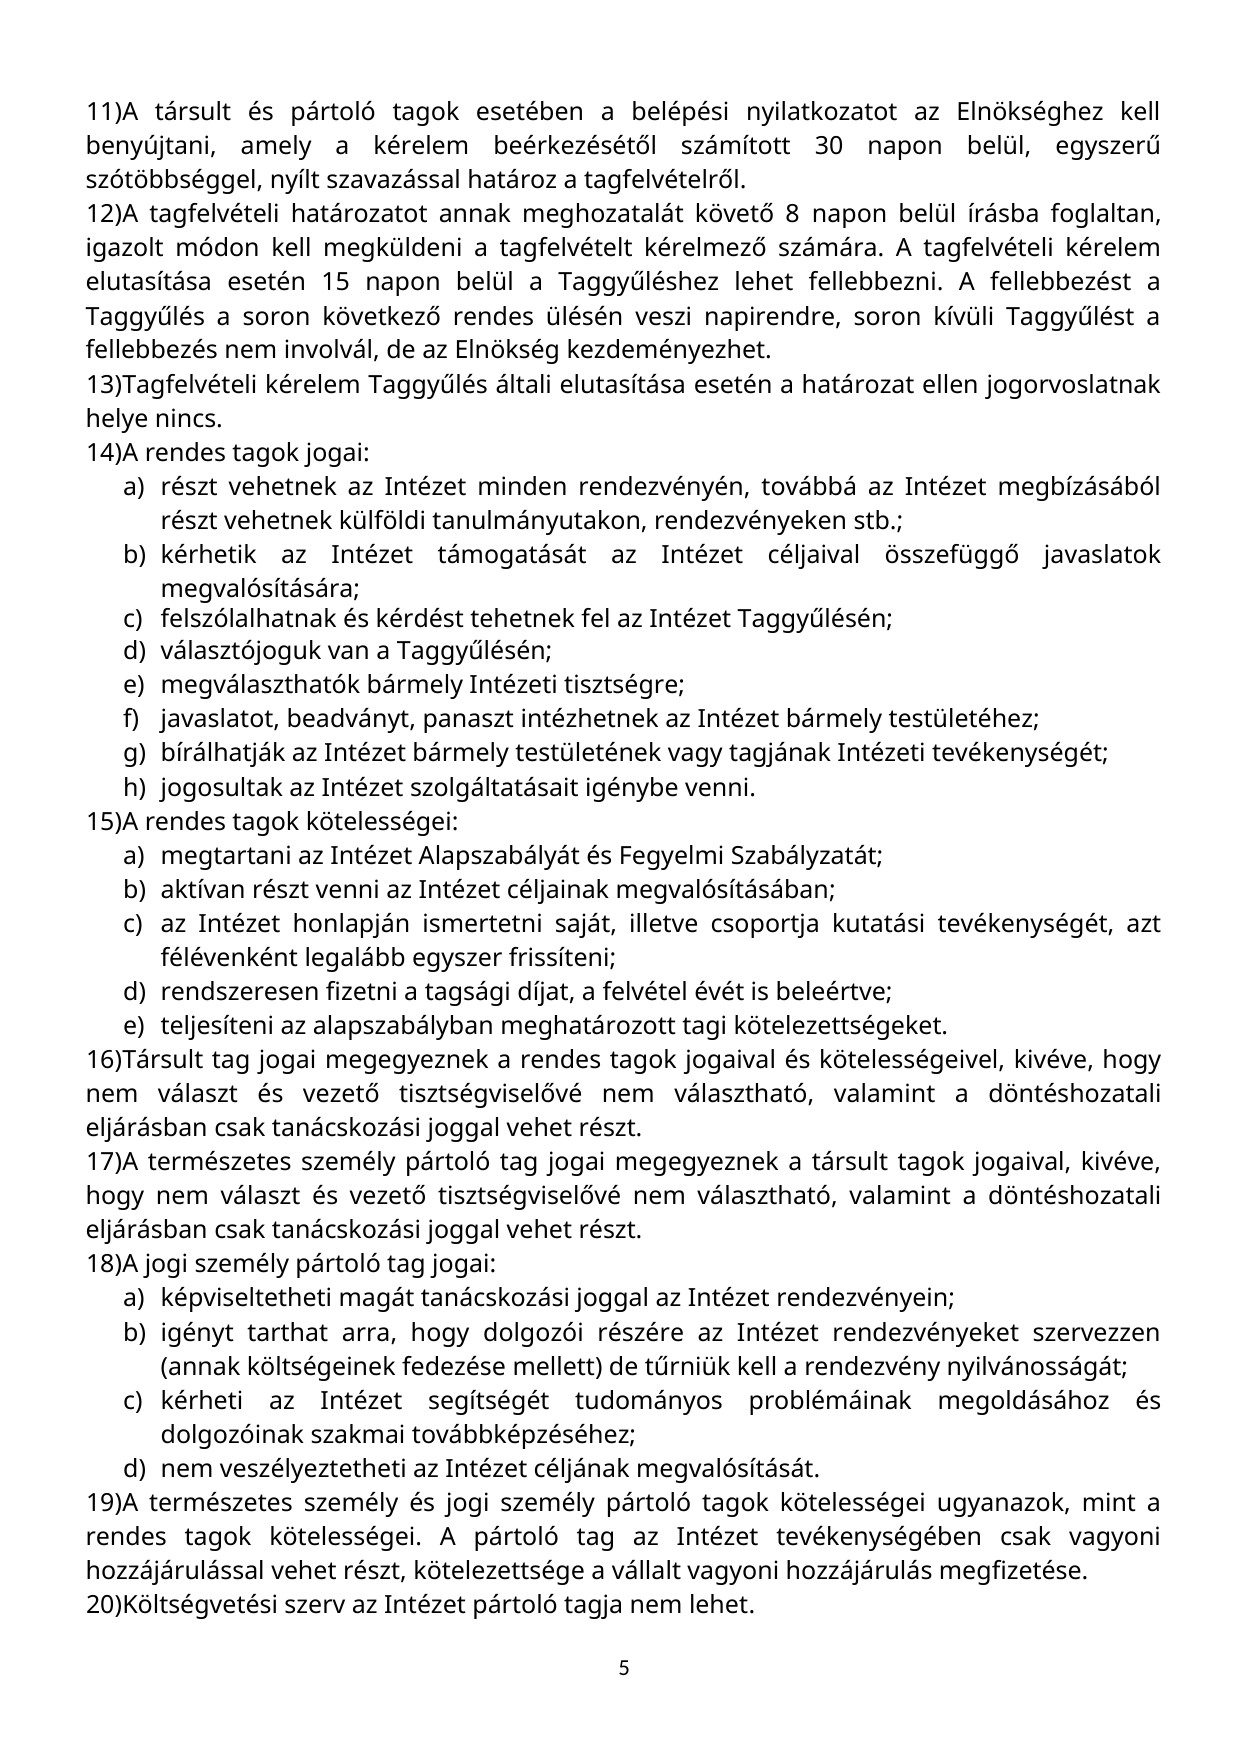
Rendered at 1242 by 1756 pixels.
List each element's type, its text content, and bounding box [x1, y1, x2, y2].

list képviseltetheti magát tanácskozási joggal az Intézet rendezvényein; [123, 1280, 1162, 1314]
list rendszeresen fizetni a tagsági díjat, a felvétel évét is beleértve; [123, 973, 1162, 1008]
list aktívan részt venni az Intézet céljainak megvalósításában; [123, 871, 1162, 905]
list A jogi személy pártoló tag jogai: [85, 1246, 1162, 1280]
list A természetes személy pártoló tag jogai megegyeznek a társult tagok jogaival, kivéve, hogy nem választ és vezető tisztségviselővé nem választható, valamint a döntéshozatali eljárásban csak tanácskozási joggal vehet részt. [85, 1144, 1162, 1246]
list nem veszélyeztetheti az Intézet céljának megvalósítását. [123, 1450, 1162, 1484]
list részt vehetnek az Intézet minden rendezvényén, továbbá az Intézet megbízásából részt vehetnek külföldi tanulmányutakon, rendezvényeken stb.; [123, 468, 1162, 537]
list választójoguk van a Taggyűlésén; [123, 633, 1162, 667]
list A rendes tagok jogai: [85, 434, 1162, 468]
list A társult és pártoló tagok esetében a belépési nyilatkozatot az Elnökséghez kell benyújtani, amely a kérelem beérkezésétől számított 30 napon belül, egyszerű szótöbbséggel, nyílt szavazással határoz a tagfelvételről. [85, 94, 1162, 196]
list megválaszthatók bármely Intézeti tisztségre; [123, 667, 1162, 701]
list A tagfelvételi határozatot annak meghozatalát követő 8 napon belül írásba foglaltan, igazolt módon kell megküldeni a tagfelvételt kérelmező számára. A tagfelvételi kérelem elutasítása esetén 15 napon belül a Taggyűléshez lehet fellebbezni. A fellebbezést a Taggyűlés a soron következő rendes ülésén veszi napirendre, soron kívüli Taggyűlést a fellebbezés nem involvál, de az Elnökség kezdeményezhet. [85, 196, 1162, 366]
list kérhetik az Intézet támogatását az Intézet céljaival összefüggő javaslatok megvalósítására; [123, 537, 1162, 605]
list bírálhatják az Intézet bármely testületének vagy tagjának Intézeti tevékenységét; [123, 735, 1162, 769]
list Társult tag jogai megegyeznek a rendes tagok jogaival és kötelességeivel, kivéve, hogy nem választ és vezető tisztségviselővé nem választható, valamint a döntéshozatali eljárásban csak tanácskozási joggal vehet részt. [85, 1042, 1162, 1144]
list jogosultak az Intézet szolgáltatásait igénybe venni. [123, 769, 1162, 803]
list teljesíteni az alapszabályban meghatározott tagi kötelezettségeket. [123, 1008, 1162, 1042]
list felszólalhatnak és kérdést tehetnek fel az Intézet Taggyűlésén; [123, 605, 1162, 633]
list igényt tarthat arra, hogy dolgozói részére az Intézet rendezvényeket szervezzen (annak költségeinek fedezése mellett) de tűrniük kell a rendezvény nyilvánosságát; [123, 1314, 1162, 1382]
list A rendes tagok kötelességei: [85, 803, 1162, 837]
list az Intézet honlapján ismertetni saját, illetve csoportja kutatási tevékenységét, azt félévenként legalább egyszer frissíteni; [123, 905, 1162, 973]
list A természetes személy és jogi személy pártoló tagok kötelességei ugyanazok, mint a rendes tagok kötelességei. A pártoló tag az Intézet tevékenységében csak vagyoni hozzájárulással vehet részt, kötelezettsége a vállalt vagyoni hozzájárulás megfizetése. [85, 1484, 1162, 1587]
list Költségvetési szerv az Intézet pártoló tagja nem lehet. [85, 1587, 1162, 1621]
list megtartani az Intézet Alapszabályát és Fegyelmi Szabályzatát; [123, 837, 1162, 871]
list Tagfelvételi kérelem Taggyűlés általi elutasítása esetén a határozat ellen jogorvoslatnak helye nincs. [85, 366, 1162, 434]
list javaslatot, beadványt, panaszt intézhetnek az Intézet bármely testületéhez; [123, 701, 1162, 735]
list kérheti az Intézet segítségét tudományos problémáinak megoldásához és dolgozóinak szakmai továbbképzéséhez; [123, 1382, 1162, 1450]
